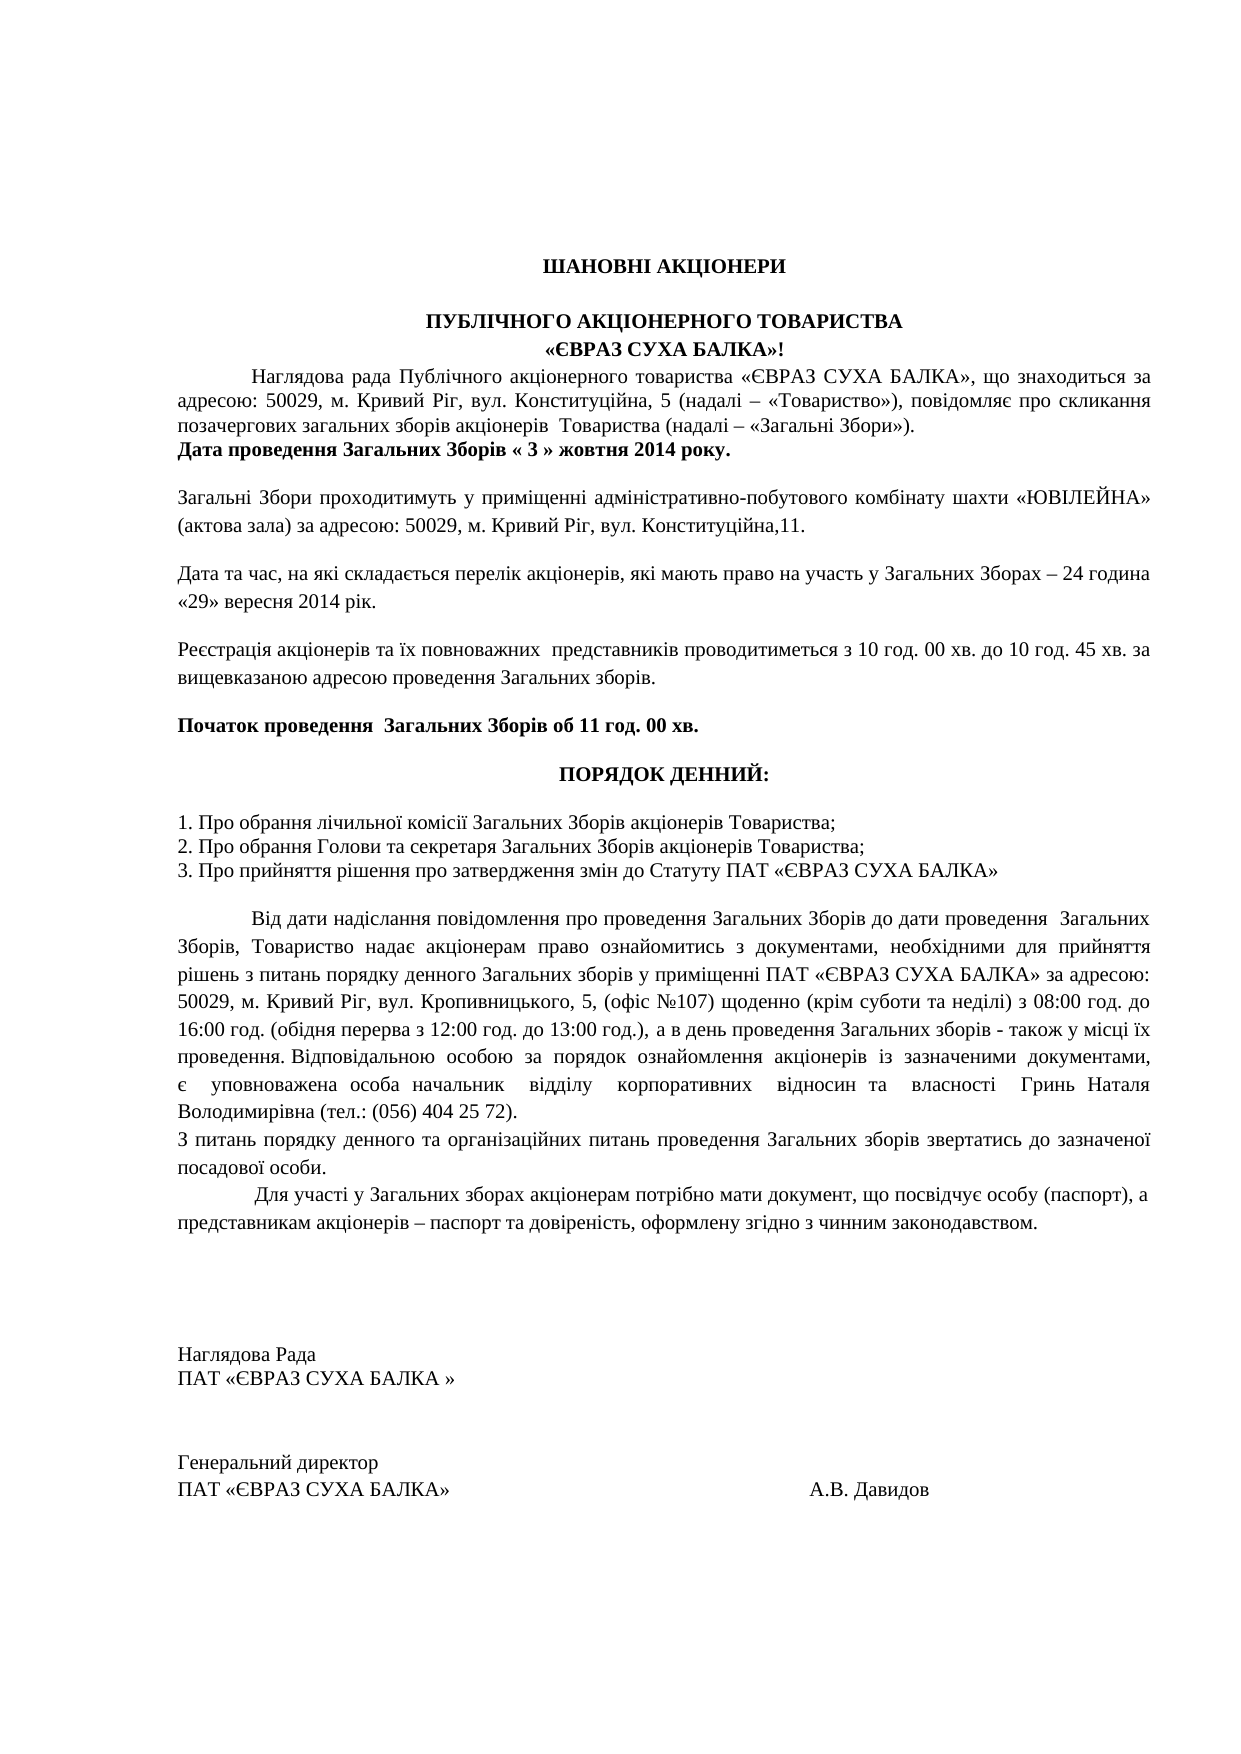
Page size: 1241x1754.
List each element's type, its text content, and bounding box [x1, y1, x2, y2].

text 2. Про обрання Голови та секретаря Загальних Зборів акціонерів Товариства; [177, 834, 1152, 858]
text 3. Про прийняття рішення про затвердження змін до Статуту ПАТ «ЄВРАЗ СУХА БАЛКА» [177, 858, 1152, 882]
text ПАТ «ЄВРАЗ СУХА БАЛКА» А.В. Давидов [177, 1477, 1152, 1501]
text ПОРЯДОК ДЕННИЙ: [177, 762, 1152, 786]
text Від дати надіслання повідомлення про проведення Загальних Зборів до дати проведення Загальних Зборів, Товариство надає акціонерам право ознайомитись з документами, необхідними для прийняття рішень з питань порядку денного Загальних зборів у приміщенні ПАТ «ЄВРАЗ СУХА БАЛКА» за адресою: 50029, м. Кривий Ріг, вул. Кропивницького, 5, (офіс №107) щоденно (крім суботи та неділі) з 08:00 год. до 16:00 год. (обідня перерва з 12:00 год. до 13:00 год.), а в день проведення Загальних зборів - також у місці їх проведення. Відповідальною особою за порядок ознайомлення акціонерів із зазначеними документами, є уповноважена особа начальник відділу корпоративних відносин та власності Гринь Наталя Володимирівна (тел.: (056) 404 25 72). [177, 906, 1152, 1123]
text Наглядова рада Публічного акціонерного товариства «ЄВРАЗ СУХА БАЛКА», що знаходиться за адресою: 50029, м. Кривий Ріг, вул. Конституційна, 5 (надалі – «Товариство»), повідомляє про скликання позачергових загальних зборів акціонерів Товариства (надалі – «Загальні Збори»). [177, 364, 1152, 437]
text З питань порядку денного та організаційних питань проведення Загальних зборів звертатись до зазначеної посадової особи. [177, 1127, 1152, 1179]
text Загальні Збори проходитимуть у приміщенні адміністративно-побутового комбінату шахти «ЮВІЛЕЙНА» (актова зала) за адресою: 50029, м. Кривий Ріг, вул. Конституційна,11. [177, 485, 1152, 537]
text ПАТ «ЄВРАЗ СУХА БАЛКА » [177, 1366, 1152, 1390]
text Дата проведення Загальних Зборів « 3 » жовтня 2014 року. [177, 437, 1152, 461]
text Наглядова Рада [177, 1342, 1152, 1366]
text Реєстрація акціонерів та їх повноважних представників проводитиметься з 10 год. 00 хв. до 10 год. 45 хв. за вищевказаною адресою проведення Загальних зборів. [177, 637, 1152, 689]
text Публічного акціонерного товариства [177, 309, 1152, 333]
text «ЄВРАЗ СУХА БАЛКА»! [177, 337, 1152, 361]
text Дата та час, на які складається перелік акціонерів, які мають право на участь у Загальних Зборах – 24 година «29» вересня 2014 рік. [177, 561, 1152, 613]
text Генеральний директор [177, 1450, 1152, 1474]
text Для участі у Загальних зборах акціонерам потрібно мати документ, що посвідчує особу (паспорт), а представникам акціонерів – паспорт та довіреність, оформлену згідно з чинним законодавством. [177, 1182, 1152, 1234]
text Початок проведення Загальних Зборів об 11 год. 00 хв. [177, 713, 1152, 737]
text Шановні акціонери [177, 254, 1152, 278]
text 1. Про обрання лічильної комісії Загальних Зборів акціонерів Товариства; [177, 810, 1152, 834]
